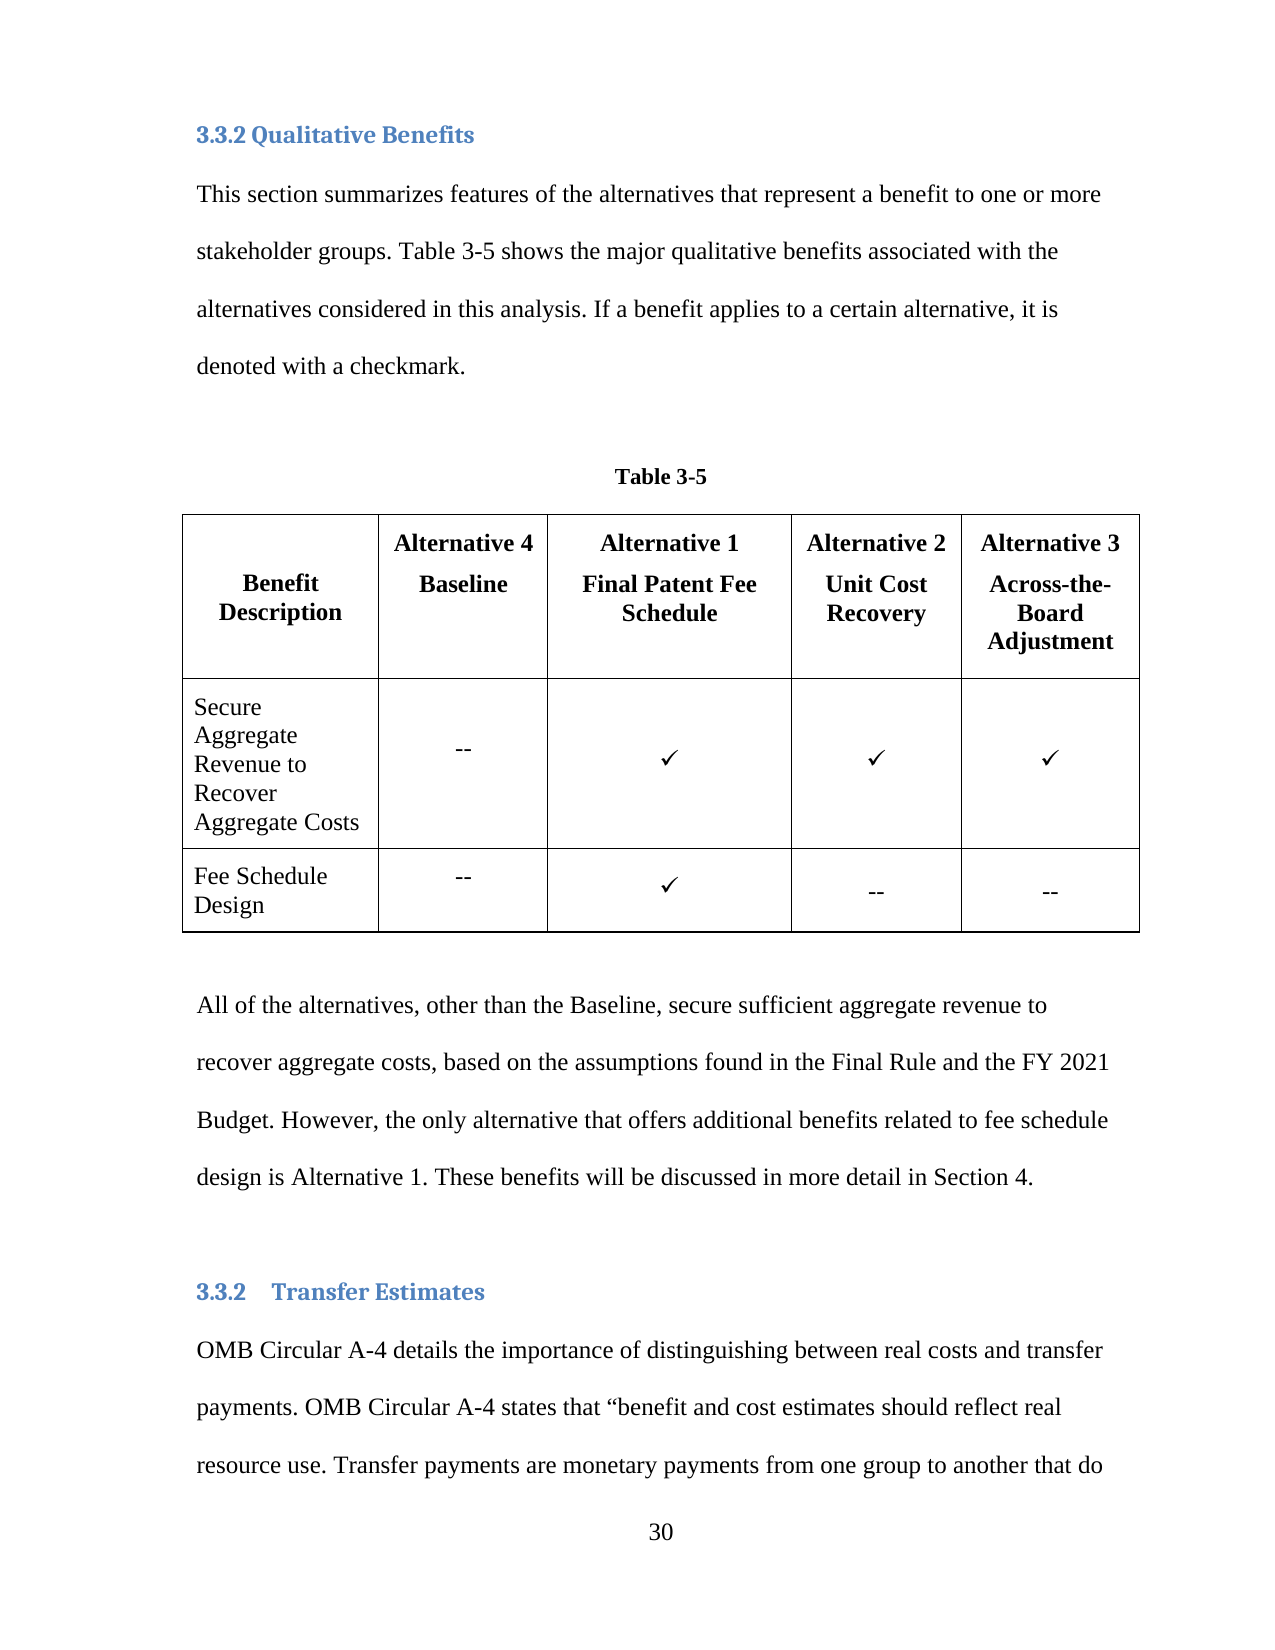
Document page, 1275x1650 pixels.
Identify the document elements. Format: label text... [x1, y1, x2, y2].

table_cell [792, 679, 961, 848]
table_header Alternative 3 Across-the-Board Adjustment [962, 515, 1139, 678]
table_cell -- [792, 849, 961, 931]
text Table 3-5 [196, 463, 1125, 489]
table_header Alternative 1 Final Patent Fee Schedule [548, 515, 791, 678]
text This section summarizes features of the alternatives that represent a benefit to one or more stakeholder groups. Table 3-5 shows the major qualitative benefits associated with the alternatives considered in this analysis. If a benefit applies to a certain alternative, it is denoted with a checkmark. [196, 179, 1125, 380]
table_header Benefit Description [183, 515, 378, 678]
table_cell [548, 849, 791, 931]
table_cell -- [379, 679, 547, 848]
subtitle Transfer Estimates [196, 1277, 1125, 1306]
table_cell -- [962, 849, 1139, 931]
subtitle 3.3.2 Qualitative Benefits [196, 121, 1125, 150]
table_cell Secure Aggregate Revenue to Recover Aggregate Costs [183, 679, 378, 848]
table_cell -- [379, 849, 547, 931]
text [196, 1335, 1125, 1479]
table_cell Fee Schedule Design [183, 849, 378, 931]
text All of the alternatives, other than the Baseline, secure sufficient aggregate revenue to recover aggregate costs, based on the assumptions found in the Final Rule and the FY 2021 Budget. However, the only alternative that offers additional benefits related to fee schedule design is Alternative 1. These benefits will be discussed in more detail in Section 4. [196, 990, 1125, 1191]
table_header Alternative 4 Baseline [379, 515, 547, 678]
table_header Alternative 2 Unit Cost Recovery [792, 515, 961, 678]
table_cell [548, 679, 791, 848]
table_cell [962, 679, 1139, 848]
